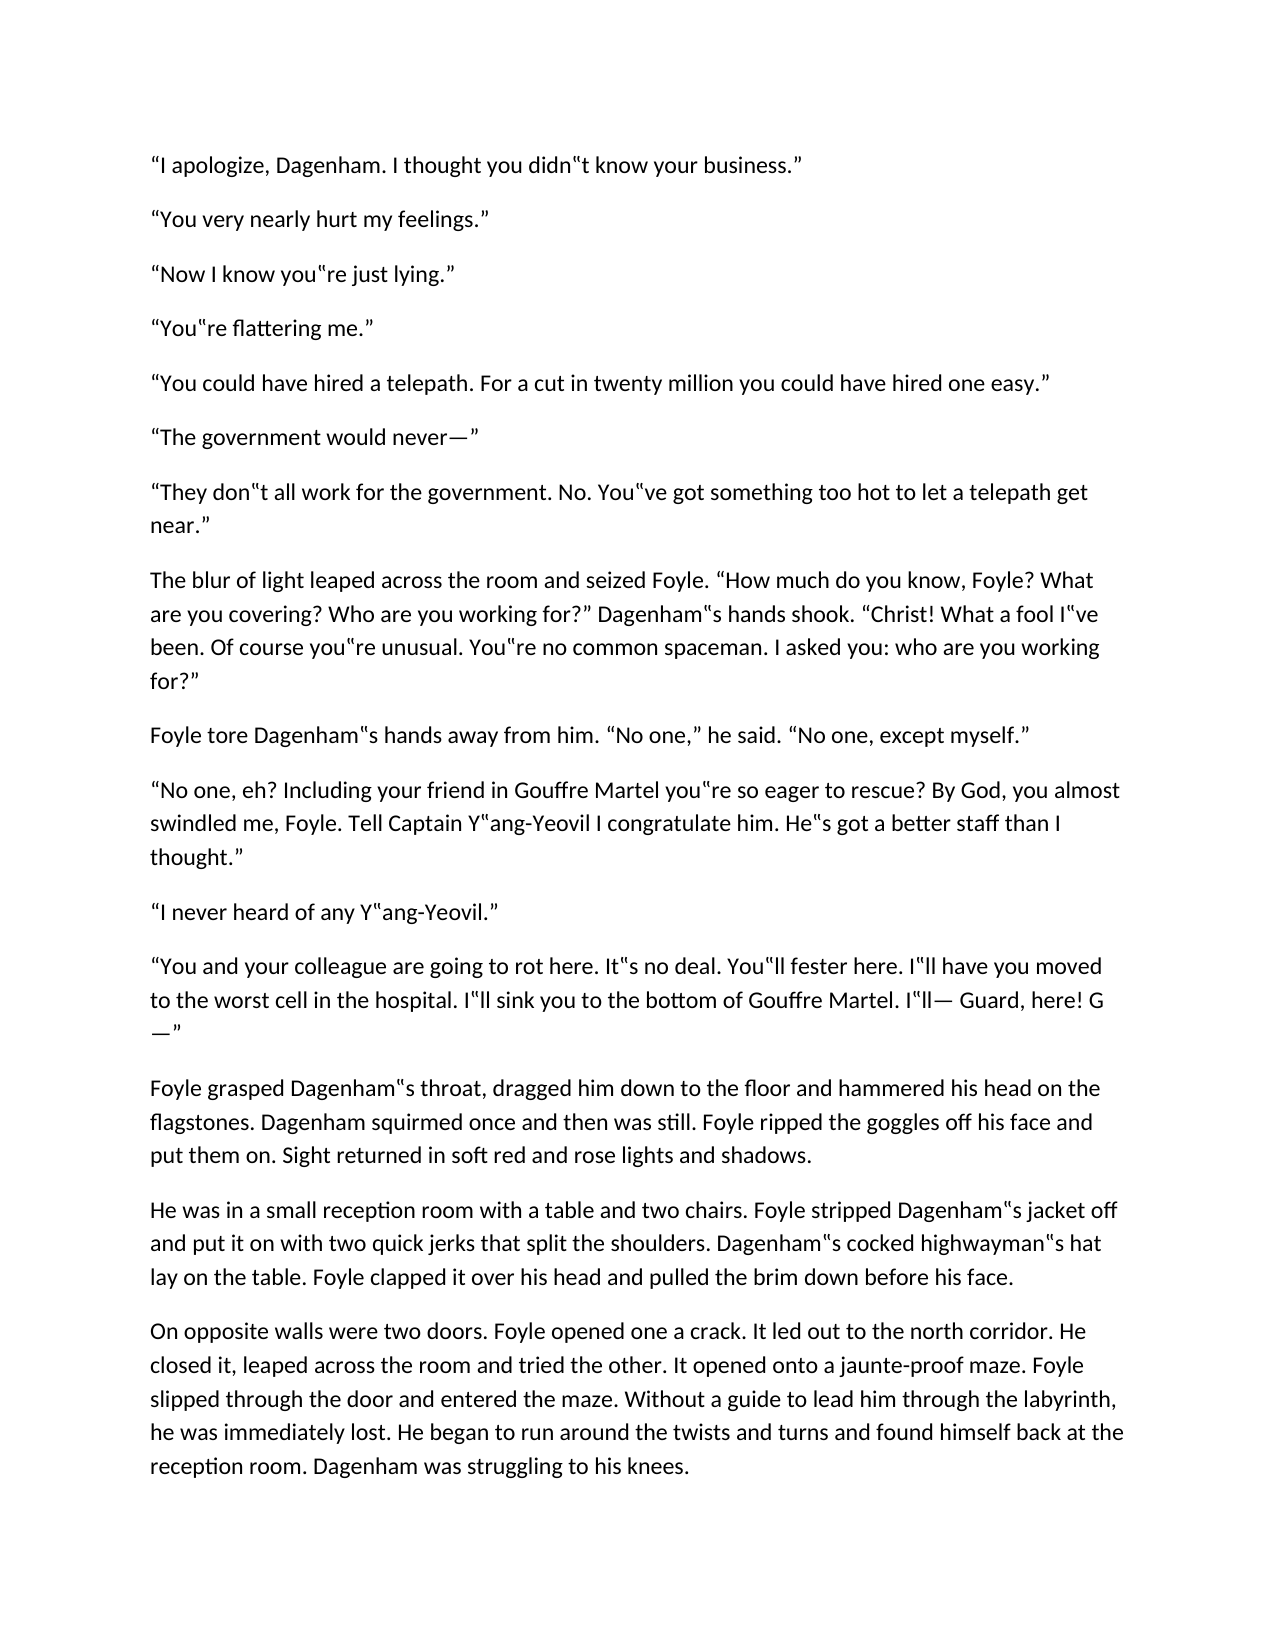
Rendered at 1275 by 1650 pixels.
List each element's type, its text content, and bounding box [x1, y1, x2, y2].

text “Now I know you‟re just lying.” [150, 259, 1125, 288]
text “The government would never—” [150, 422, 1125, 452]
text “You and your colleague are going to rot here. It‟s no deal. You‟ll fester here. I‟ll have you moved to the worst cell in the hospital. I‟ll sink you to the bottom of Gouffre Martel. I‟ll— Guard, here! G—” [150, 951, 1125, 1048]
text “You very nearly hurt my feelings.” [150, 204, 1125, 234]
text Foyle grasped Dagenham‟s throat, dragged him down to the floor and hammered his head on the flagstones. Dagenham squirmed once and then was still. Foyle ripped the goggles off his face and put them on. Sight returned in soft red and rose lights and shadows. [150, 1073, 1125, 1169]
text “You‟re flattering me.” [150, 313, 1125, 343]
text “No one, eh? Including your friend in Gouffre Martel you‟re so eager to rescue? By God, you almost swindled me, Foyle. Tell Captain Y‟ang-Yeovil I congratulate him. He‟s got a better staff than I thought.” [150, 775, 1125, 871]
text Foyle tore Dagenham‟s hands away from him. “No one,” he said. “No one, except myself.” [150, 720, 1125, 750]
text “I never heard of any Y‟ang-Yeovil.” [150, 897, 1125, 926]
text “I apologize, Dagenham. I thought you didn‟t know your business.” [150, 150, 1125, 179]
text He was in a small reception room with a table and two chairs. Foyle stripped Dagenham‟s jacket off and put it on with two quick jerks that split the shoulders. Dagenham‟s cocked highwayman‟s hat lay on the table. Foyle clapped it over his head and pulled the brim down before his face. [150, 1195, 1125, 1291]
text “You could have hired a telepath. For a cut in twenty million you could have hired one easy.” [150, 368, 1125, 397]
text “They don‟t all work for the government. No. You‟ve got something too hot to let a telepath get near.” [150, 477, 1125, 540]
text On opposite walls were two doors. Foyle opened one a crack. It led out to the north corridor. He closed it, leaped across the room and tried the other. It opened onto a jaunte-proof maze. Foyle slipped through the door and entered the maze. Without a guide to lead him through the labyrinth, he was immediately lost. He began to run around the twists and turns and found himself back at the reception room. Dagenham was struggling to his knees. [150, 1316, 1125, 1480]
text The blur of light leaped across the room and seized Foyle. “How much do you know, Foyle? What are you covering? Who are you working for?” Dagenham‟s hands shook. “Christ! What a fool I‟ve been. Of course you‟re unusual. You‟re no common spaceman. I asked you: who are you working for?” [150, 565, 1125, 695]
